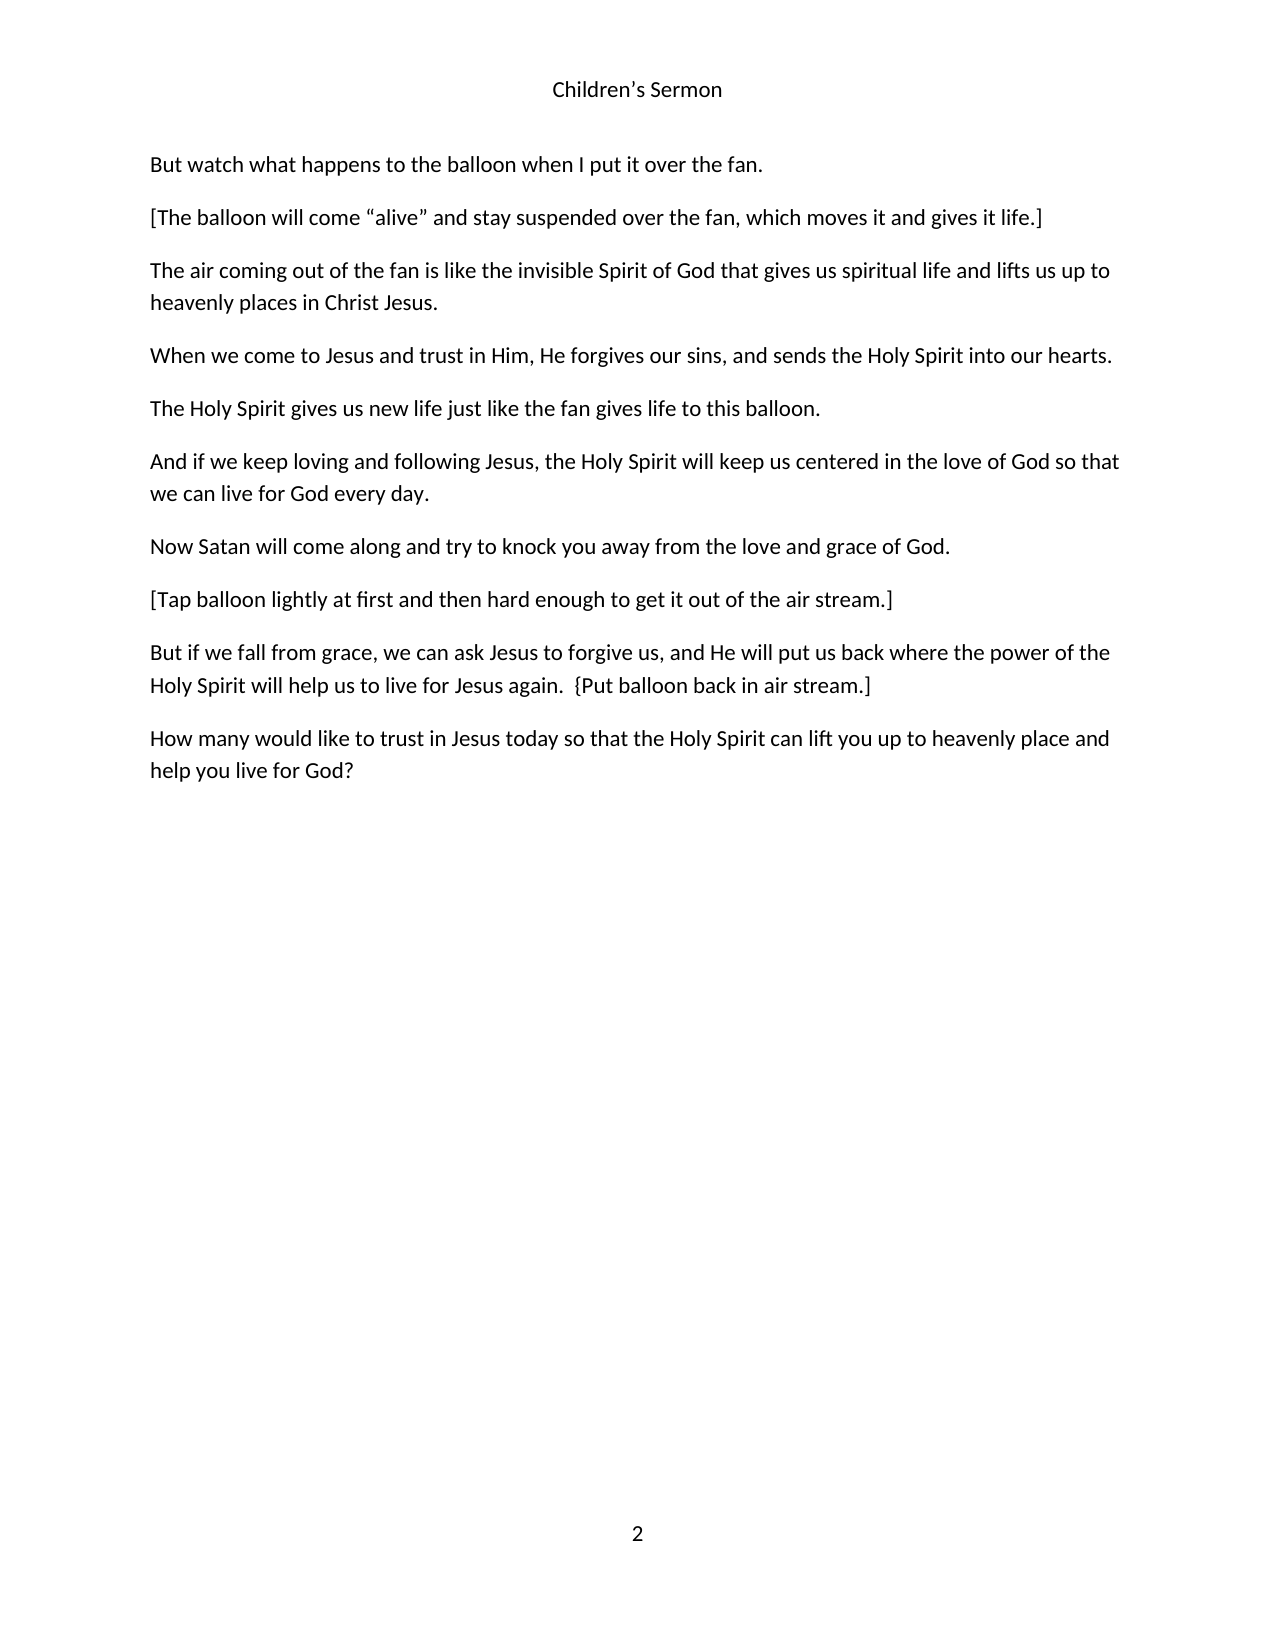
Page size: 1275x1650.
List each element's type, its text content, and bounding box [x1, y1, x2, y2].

text Now Satan will come along and try to knock you away from the love and grace of God. [150, 532, 1125, 561]
text And if we keep loving and following Jesus, the Holy Spirit will keep us centered in the love of God so that we can live for God every day. [150, 447, 1125, 507]
text When we come to Jesus and trust in Him, He forgives our sins, and sends the Holy Spirit into our hearts. [150, 341, 1125, 369]
text How many would like to trust in Jesus today so that the Holy Spirit can lift you up to heavenly place and help you live for God? [150, 724, 1125, 784]
text [The balloon will come “alive” and stay suspended over the fan, which moves it and gives it life.] [150, 203, 1125, 231]
text But watch what happens to the balloon when I put it over the fan. [150, 150, 1125, 178]
text [Tap balloon lightly at first and then hard enough to get it out of the air stream.] [150, 586, 1125, 613]
text The Holy Spirit gives us new life just like the fan gives life to this balloon. [150, 394, 1125, 422]
text But if we fall from grace, we can ask Jesus to forgive us, and He will put us back where the power of the Holy Spirit will help us to live for Jesus again. {Put balloon back in air stream.] [150, 638, 1125, 699]
text The air coming out of the fan is like the invisible Spirit of God that gives us spiritual life and lifts us up to heavenly places in Christ Jesus. [150, 256, 1125, 316]
